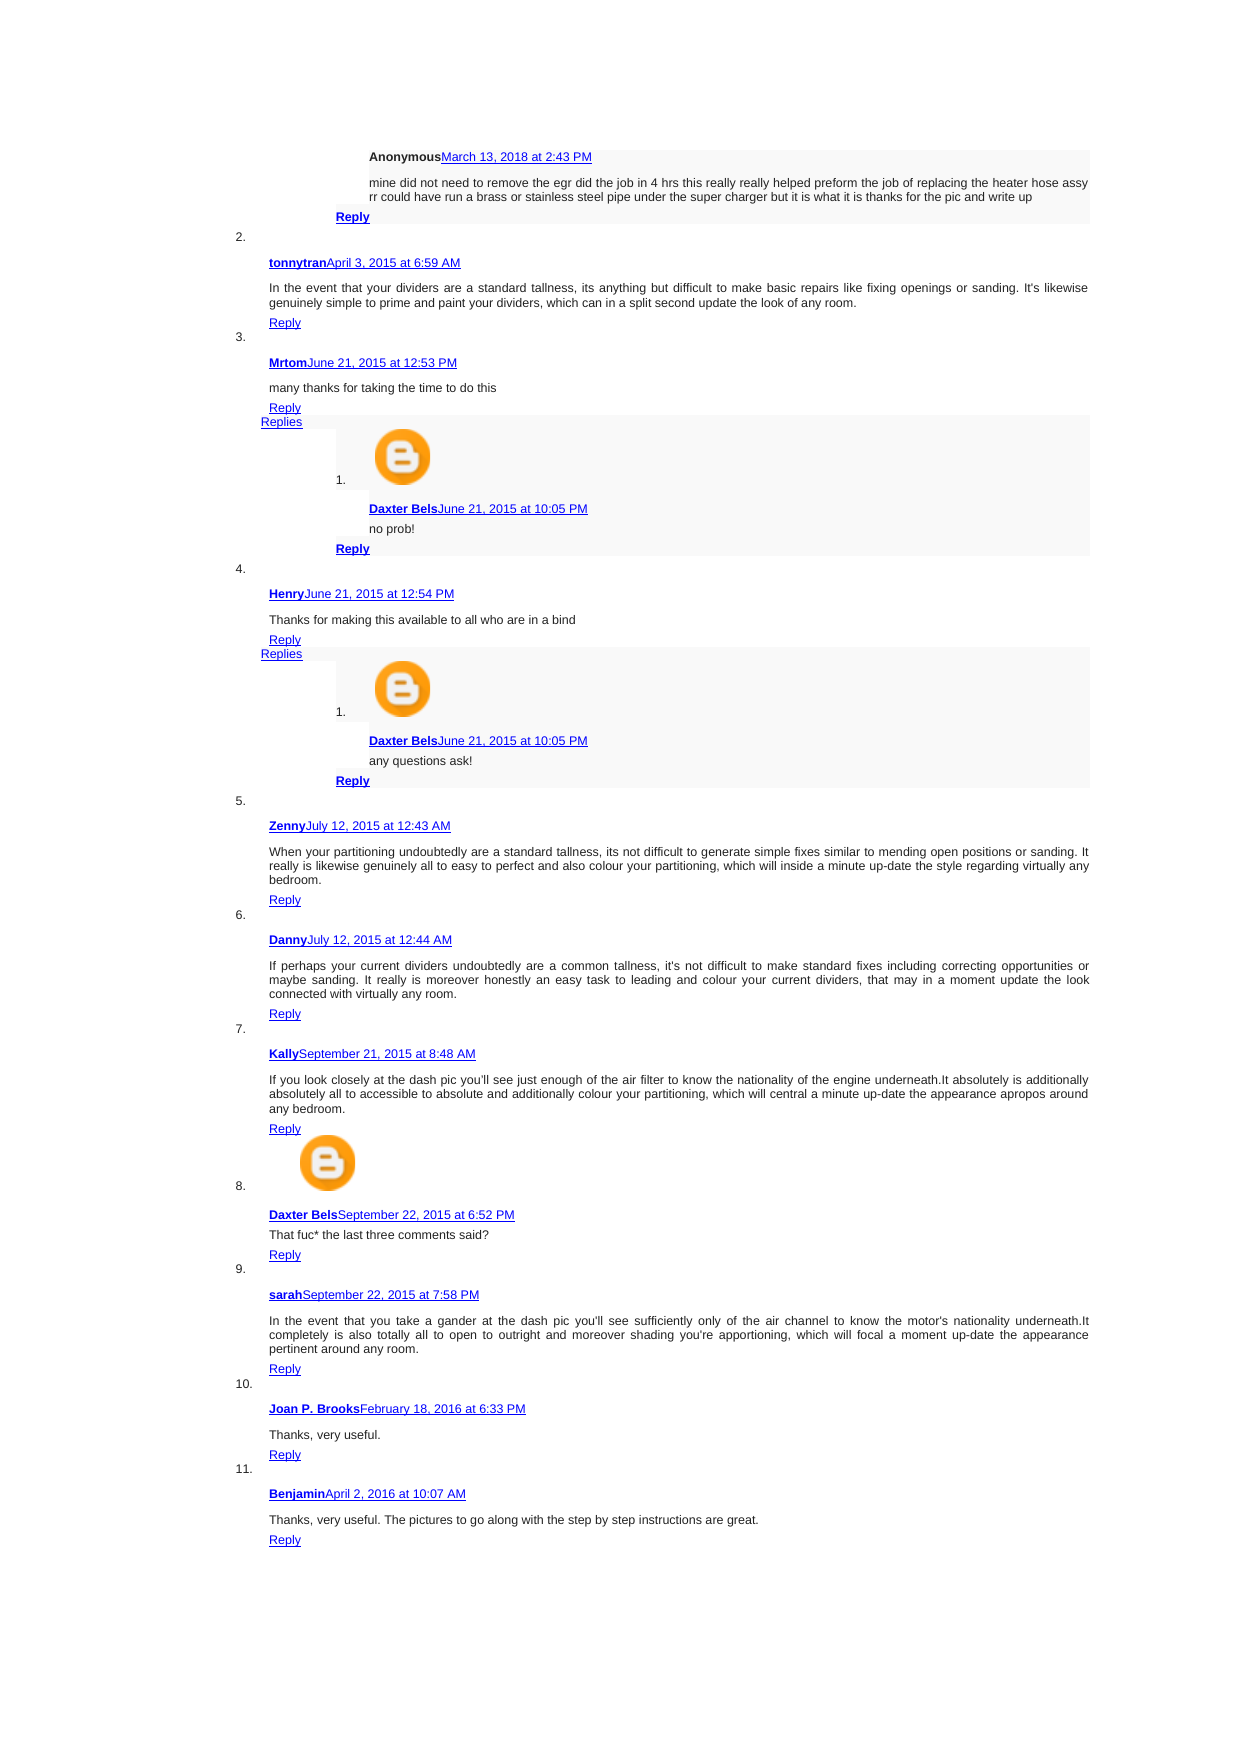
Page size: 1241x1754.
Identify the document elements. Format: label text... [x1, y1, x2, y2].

text DannyJuly 12, 2015 at 12:44 AM [269, 933, 1090, 947]
text Joan P. BrooksFebruary 18, 2016 at 6:33 PM [269, 1402, 1090, 1416]
text Reply [336, 541, 1090, 556]
text That fuc* the last three comments said? [269, 1228, 1090, 1242]
picture [375, 429, 431, 485]
text Thanks, very useful. The pictures to go along with the step by step instructions are great. [269, 1513, 1090, 1527]
text KallySeptember 21, 2015 at 8:48 AM [269, 1047, 1090, 1061]
text Reply [269, 315, 1090, 330]
text Daxter BelsJune 21, 2015 at 10:05 PM [369, 733, 1090, 748]
text Reply [269, 1248, 1090, 1262]
text mine did not need to remove the egr did the job in 4 hrs this really really helped preform the job of replacing the heater hose assy rr could have run a brass or stainless steel pipe under the super charger but it is what it is thanks for the pic and write up [369, 176, 1090, 204]
text no prob! [369, 521, 1090, 536]
text If perhaps your current dividers undoubtedly are a common tallness, it's not difficult to make standard fixes including correcting opportunities or maybe sanding. It really is moreover honestly an easy task to leading and colour your current dividers, that may in a moment update the look connected with virtually any room. [269, 958, 1090, 1002]
text BenjaminApril 2, 2016 at 10:07 AM [269, 1487, 1090, 1502]
text Reply [336, 210, 1090, 224]
text Reply [269, 401, 1090, 415]
text Reply [336, 773, 1090, 788]
text Reply [269, 1007, 1090, 1022]
text Replies [261, 647, 1090, 661]
text In the event that you take a gander at the dash pic you'll see sufficiently only of the air channel to know the motor's nationality underneath.It completely is also totally all to open to outright and moreover shading you're apportioning, which will focal a moment up-date the appearance pertinent around any room. [269, 1313, 1090, 1356]
text ZennyJuly 12, 2015 at 12:43 AM [269, 819, 1090, 833]
text If you look closely at the dash pic you’ll see just enough of the air filter to know the nationality of the engine underneath.It absolutely is additionally absolutely all to accessible to absolute and additionally colour your partitioning, which will central a minute up-date the appearance apropos around any bedroom. [269, 1073, 1090, 1116]
text sarahSeptember 22, 2015 at 7:58 PM [269, 1288, 1090, 1302]
text HenryJune 21, 2015 at 12:54 PM [269, 587, 1090, 601]
picture [375, 661, 431, 717]
text Daxter BelsJune 21, 2015 at 10:05 PM [369, 501, 1090, 516]
text MrtomJune 21, 2015 at 12:53 PM [269, 355, 1090, 369]
text When your partitioning undoubtedly are a standard tallness, its not difficult to generate simple fixes similar to mending open positions or sanding. It really is likewise genuinely all to easy to perfect and also colour your partitioning, which will inside a minute up-date the style regarding virtually any bedroom. [269, 844, 1090, 887]
text any questions ask! [369, 753, 1090, 768]
text Reply [269, 1362, 1090, 1376]
text Thanks, very useful. [269, 1427, 1090, 1442]
text Thanks for making this available to all who are in a bind [269, 612, 1090, 627]
text In the event that your dividers are a standard tallness, its anything but difficult to make basic repairs like fixing openings or sanding. It's likewise genuinely simple to prime and paint your dividers, which can in a split second update the look of any room. [269, 281, 1090, 310]
picture [300, 1135, 356, 1191]
text Reply [269, 1447, 1090, 1462]
text Reply [269, 1121, 1090, 1136]
text many thanks for taking the time to do this [269, 381, 1090, 395]
text Daxter BelsSeptember 22, 2015 at 6:52 PM [269, 1208, 1090, 1222]
text tonnytranApril 3, 2015 at 6:59 AM [269, 255, 1090, 270]
text AnonymousMarch 13, 2018 at 2:43 PM [369, 150, 1090, 164]
text Reply [269, 1533, 1090, 1547]
text Reply [269, 632, 1090, 647]
text Reply [269, 893, 1090, 907]
text Replies [261, 415, 1090, 429]
